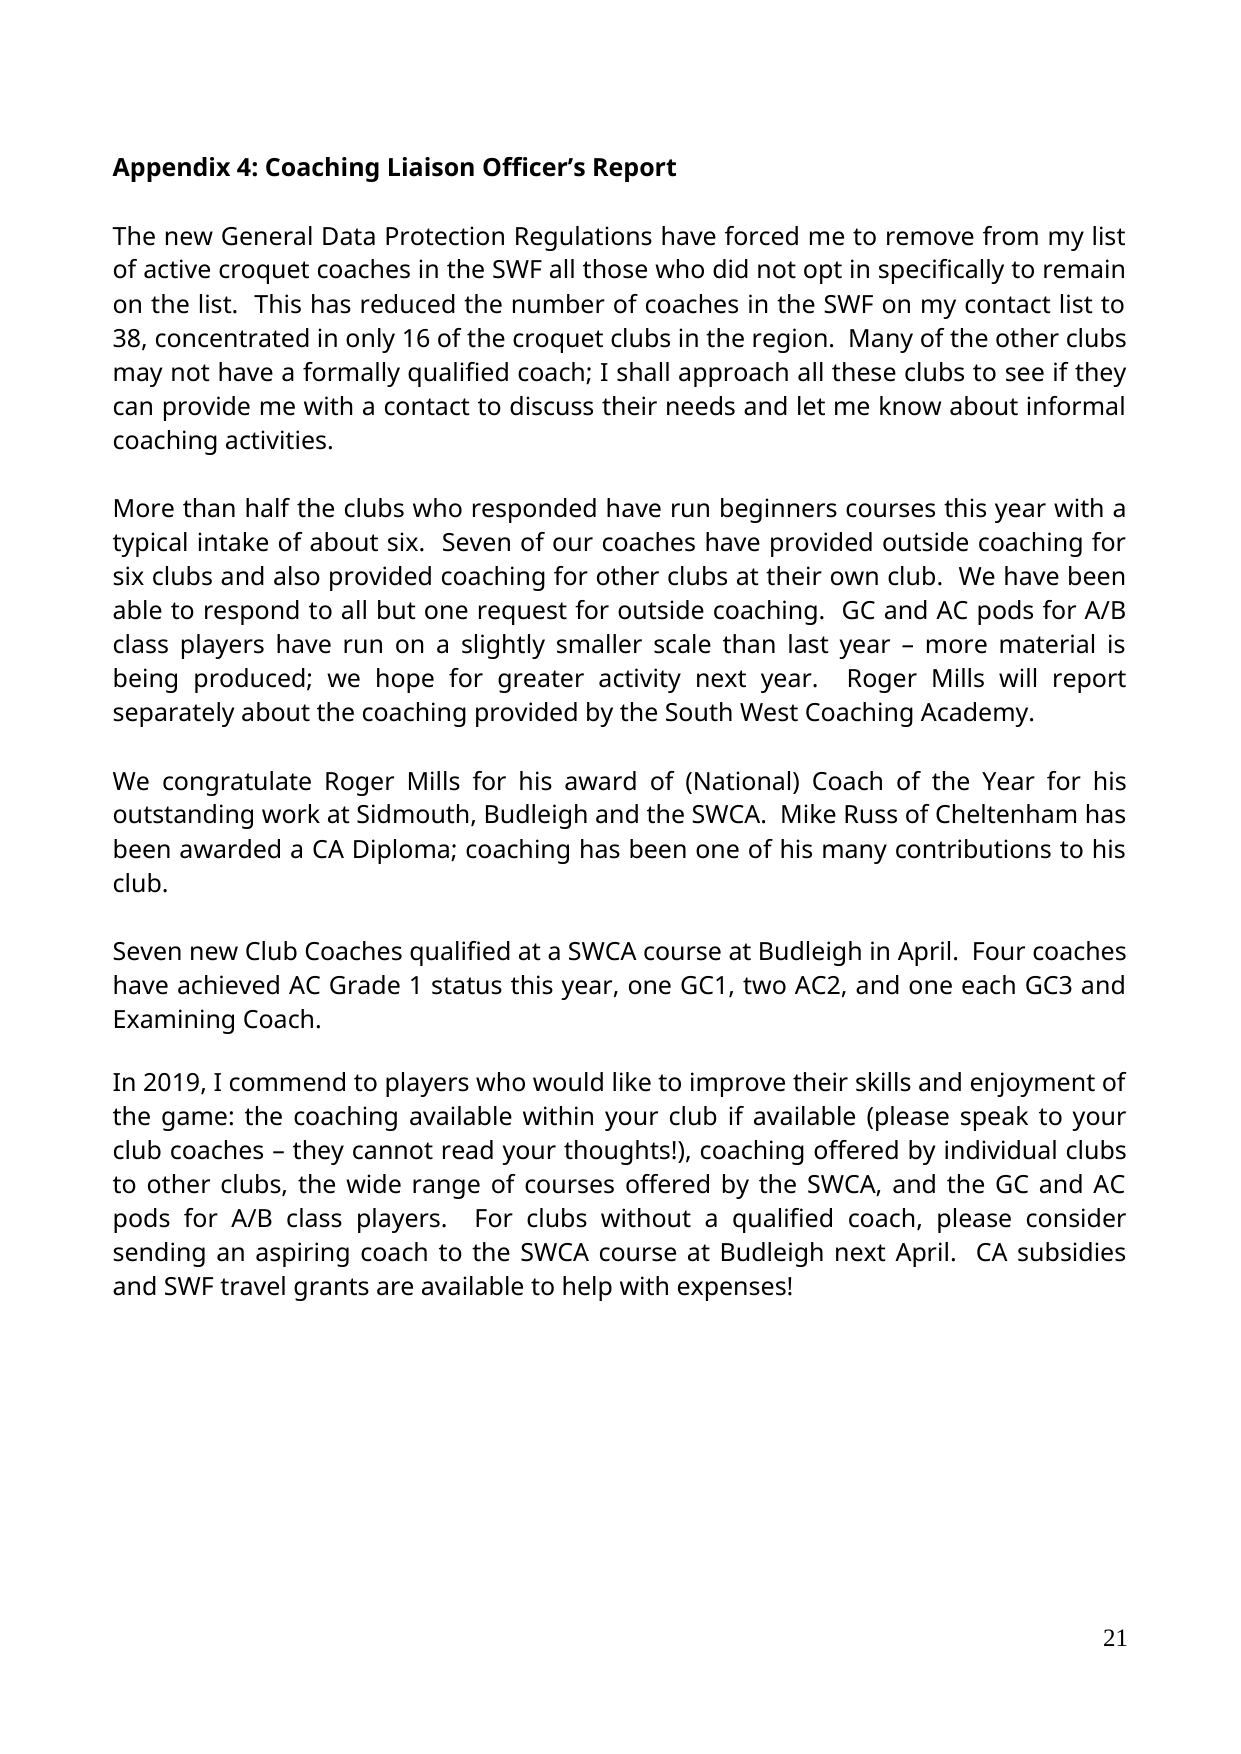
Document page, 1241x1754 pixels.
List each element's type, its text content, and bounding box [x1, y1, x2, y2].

text We congratulate Roger Mills for his award of (National) Coach of the Year for his outstanding work at Sidmouth, Budleigh and the SWCA. Mike Russ of Cheltenham has been awarded a CA Diploma; coaching has been one of his many contributions to his club. [112, 763, 1128, 899]
text Seven new Club Coaches qualified at a SWCA course at Budleigh in April. Four coaches have achieved AC Grade 1 status this year, one GC1, two AC2, and one each GC3 and Examining Coach. [112, 933, 1128, 1036]
text The new General Data Protection Regulations have forced me to remove from my list of active croquet coaches in the SWF all those who did not opt in specifically to remain on the list. This has reduced the number of coaches in the SWF on my contact list to 38, concentrated in only 16 of the croquet clubs in the region. Many of the other clubs may not have a formally qualified coach; I shall approach all these clubs to see if they can provide me with a contact to discuss their needs and let me know about informal coaching activities. [112, 218, 1128, 457]
text In 2019, I commend to players who would like to improve their skills and enjoyment of the game: the coaching available within your club if available (please speak to your club coaches – they cannot read your thoughts!), coaching offered by individual clubs to other clubs, the wide range of courses offered by the SWCA, and the GC and AC pods for A/B class players. For clubs without a qualified coach, please consider sending an aspiring coach to the SWCA course at Budleigh next April. CA subsidies and SWF travel grants are available to help with expenses! [112, 1064, 1128, 1303]
text Appendix 4: Coaching Liaison Officer’s Report [112, 150, 1128, 184]
text More than half the clubs who responded have run beginners courses this year with a typical intake of about six. Seven of our coaches have provided outside coaching for six clubs and also provided coaching for other clubs at their own club. We have been able to respond to all but one request for outside coaching. GC and AC pods for A/B class players have run on a slightly smaller scale than last year – more material is being produced; we hope for greater activity next year. Roger Mills will report separately about the coaching provided by the South West Coaching Academy. [112, 491, 1128, 729]
